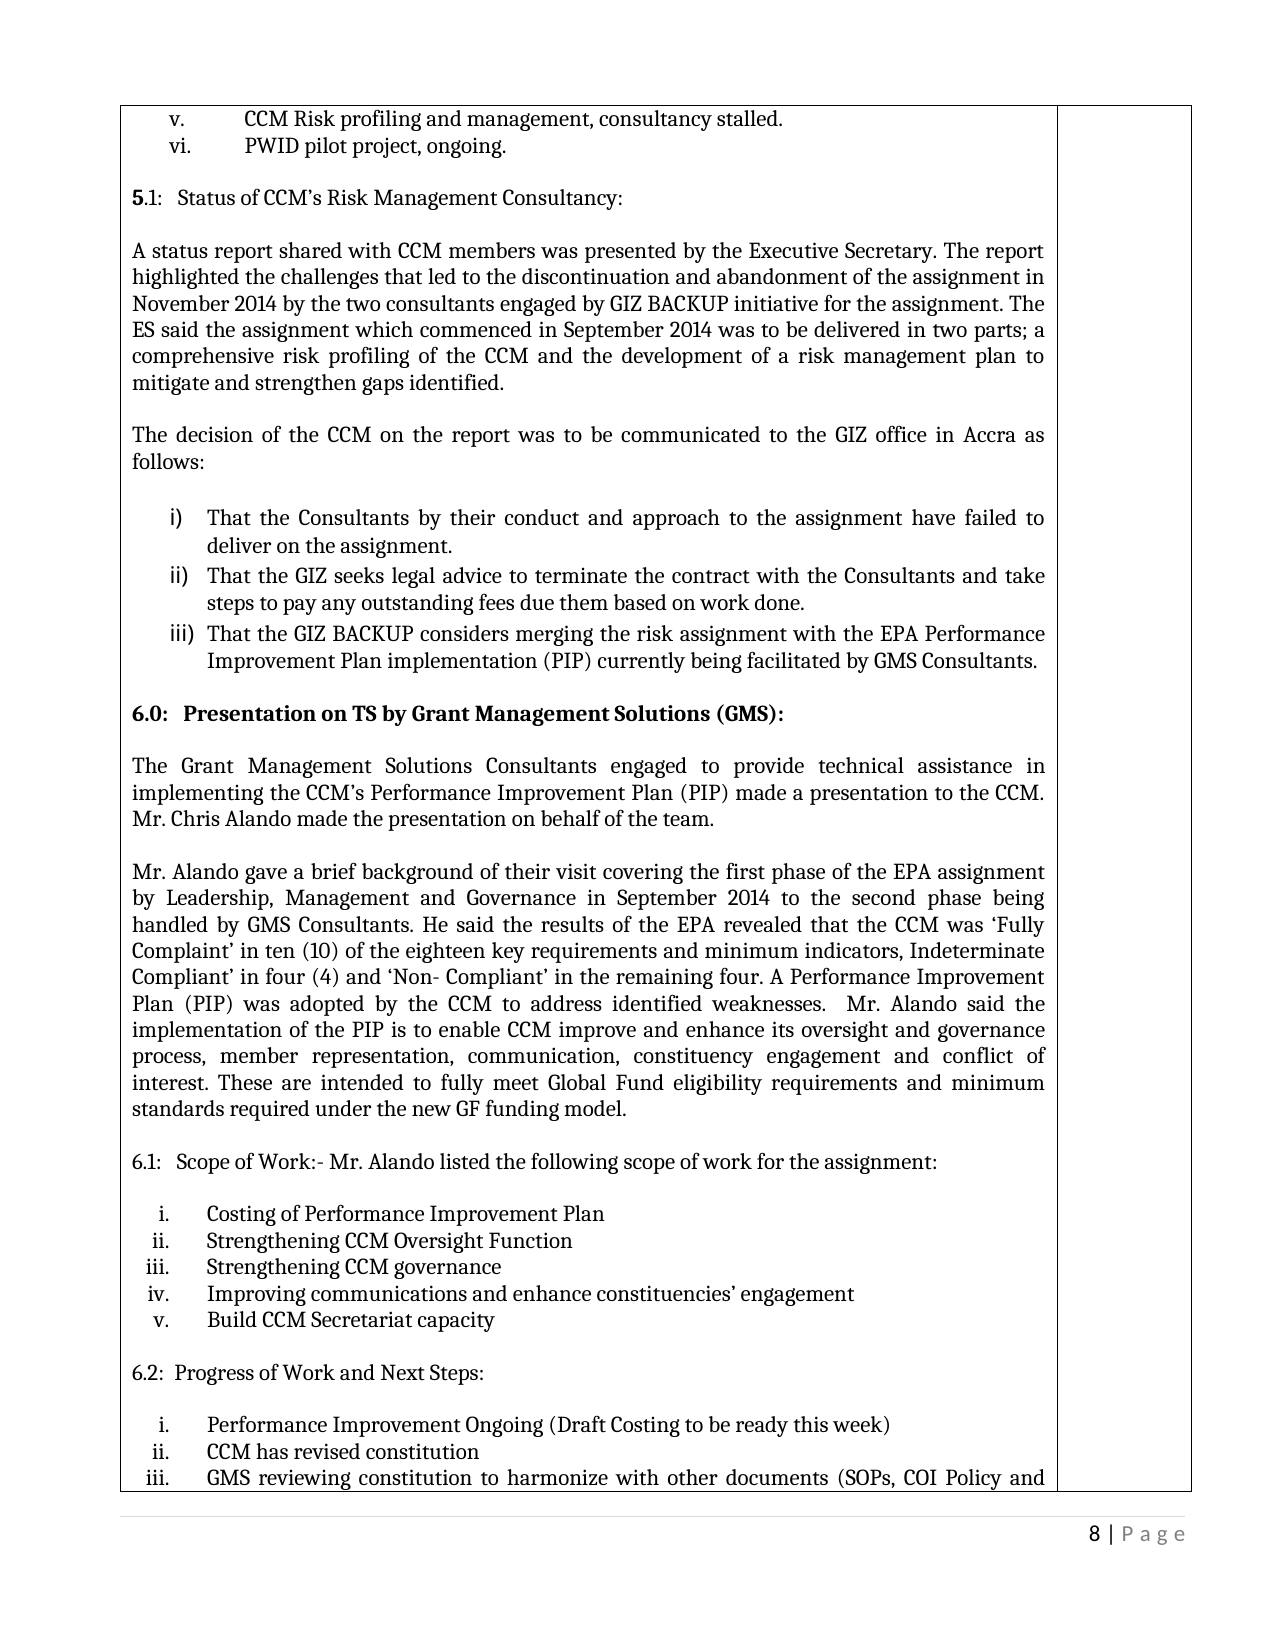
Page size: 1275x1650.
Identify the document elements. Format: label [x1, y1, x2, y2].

table_cell [121, 106, 1057, 1491]
table_cell [1058, 106, 1191, 1491]
